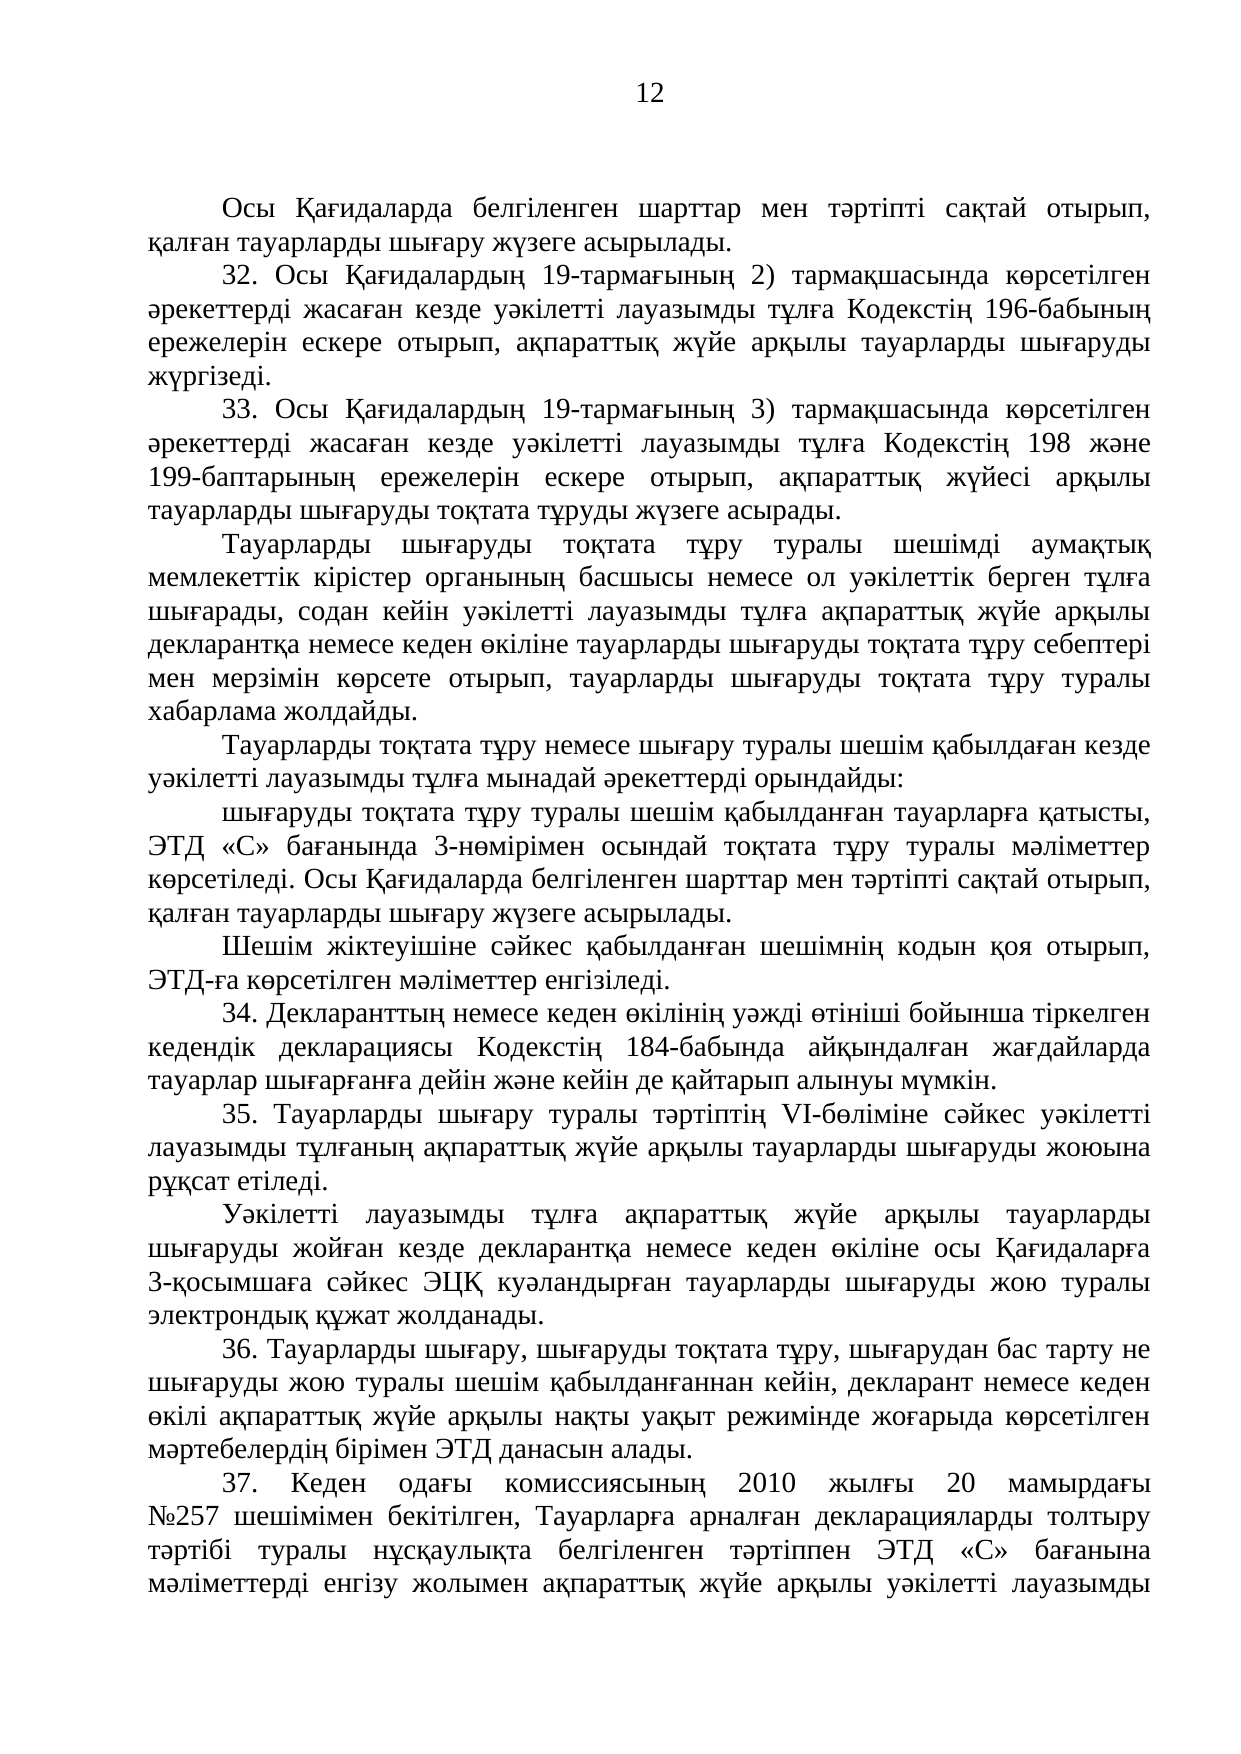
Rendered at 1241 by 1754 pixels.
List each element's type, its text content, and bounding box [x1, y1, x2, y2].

text Тауарларды шығаруды тоқтата тұру туралы шешімді аумақтық мемлекеттік кірістер органының басшысы немесе ол уәкілеттік берген тұлға шығарады, содан кейін уәкілетті лауазымды тұлға ақпараттық жүйе арқылы декларантқа немесе кеден өкіліне тауарларды шығаруды тоқтата тұру себептері мен мерзімін көрсете отырып, тауарларды шығаруды тоқтата тұру туралы хабарлама жолдайды. [148, 526, 1152, 727]
text 34. Декларанттың немесе кеден өкілінің уәжді өтініші бойынша тіркелген кедендік декларациясы Кодекстің 184-бабында айқындалған жағдайларда тауарлар шығарғанға дейін және кейін де қайтарып алынуы мүмкін. [148, 995, 1152, 1096]
text Тауарларды тоқтата тұру немесе шығару туралы шешім қабылдаған кезде уәкілетті лауазымды тұлға мынадай әрекеттерді орындайды: [148, 727, 1152, 794]
text шығаруды тоқтата тұру туралы шешім қабылданған тауарларға қатысты, ЭТД «С» бағанында 3-нөмірімен осындай тоқтата тұру туралы мәліметтер көрсетіледі. Осы Қағидаларда белгіленген шарттар мен тәртіпті сақтай отырып, қалған тауарларды шығару жүзеге асырылады. [148, 794, 1152, 928]
text 32. Осы Қағидалардың 19-тармағының 2) тармақшасында көрсетілген әрекеттерді жасаған кезде уәкілетті лауазымды тұлға Кодекстің 196-бабының ережелерін ескере отырып, ақпараттық жүйе арқылы тауарларды шығаруды жүргізеді. [148, 257, 1152, 392]
text 33. Осы Қағидалардың 19-тармағының 3) тармақшасында көрсетілген әрекеттерді жасаған кезде уәкілетті лауазымды тұлға Кодекстің 198 және 199-баптарының ережелерін ескере отырып, ақпараттық жүйесі арқылы тауарларды шығаруды тоқтата тұруды жүзеге асырады. [148, 392, 1152, 526]
text Шешім жіктеуішіне сәйкес қабылданған шешімнің кодын қоя отырып, ЭТД-ға көрсетілген мәліметтер енгізіледі. [148, 928, 1152, 995]
text 35. Тауарларды шығару туралы тәртіптің VІ-бөліміне сәйкес уәкілетті лауазымды тұлғаның ақпараттық жүйе арқылы тауарларды шығаруды жоюына рұқсат етіледі. [148, 1096, 1152, 1197]
text Уәкілетті лауазымды тұлға ақпараттық жүйе арқылы тауарларды шығаруды жойған кезде декларантқа немесе кеден өкіліне осы Қағидаларға 3-қосымшаға сәйкес ЭЦҚ куәландырған тауарларды шығаруды жою туралы электрондық құжат жолданады. [148, 1197, 1152, 1331]
text Осы Қағидаларда белгіленген шарттар мен тәртіпті сақтай отырып, қалған тауарларды шығару жүзеге асырылады. [148, 190, 1152, 257]
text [148, 1465, 1152, 1599]
text 36. Тауарларды шығару, шығаруды тоқтата тұру, шығарудан бас тарту не шығаруды жою туралы шешім қабылданғаннан кейін, декларант немесе кеден өкілі ақпараттық жүйе арқылы нақты уақыт режимінде жоғарыда көрсетілген мәртебелердің бірімен ЭТД данасын алады. [148, 1331, 1152, 1465]
